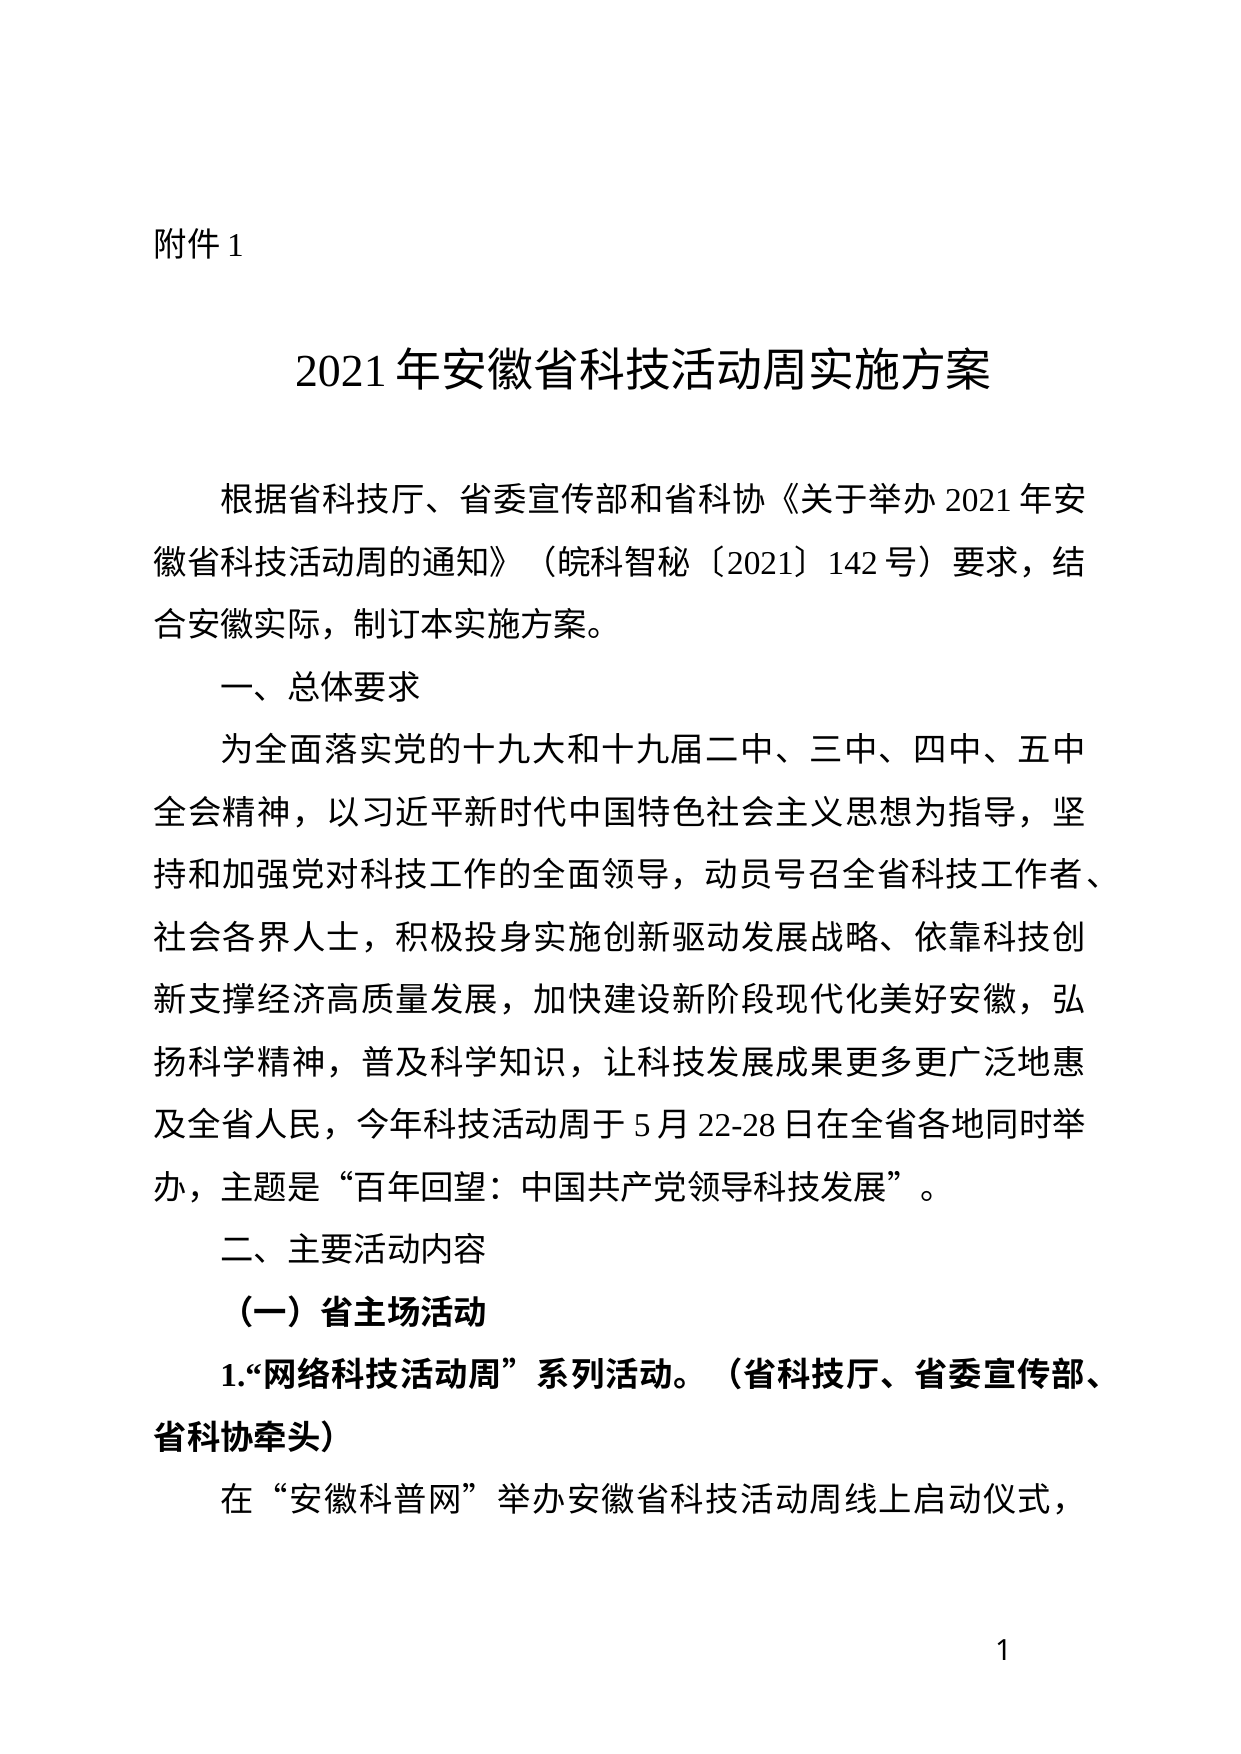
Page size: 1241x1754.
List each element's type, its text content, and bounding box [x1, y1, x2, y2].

text （一）省主场活动 [153, 1274, 1087, 1337]
text 附件1 [153, 209, 1087, 274]
text 为全面落实党的十九大和十九届二中、三中、四中、五中全会精神，以习近平新时代中国特色社会主义思想为指导，坚持和加强党对科技工作的全面领导，动员号召全省科技工作者、社会各界人士，积极投身实施创新驱动发展战略、依靠科技创新支撑经济高质量发展，加快建设新阶段现代化美好安徽，弘扬科学精神，普及科学知识，让科技发展成果更多更广泛地惠及全省人民，今年科技活动周于5月22-28日在全省各地同时举办，主题是“百年回望：中国共产党领导科技发展”。 [153, 712, 1087, 1212]
text 2021年安徽省科技活动周实施方案 [153, 337, 1087, 399]
text 一、总体要求 [153, 649, 1087, 712]
text 二、主要活动内容 [153, 1212, 1087, 1274]
text 根据省科技厅、省委宣传部和省科协《关于举办2021年安徽省科技活动周的通知》（皖科智秘〔2021〕142号）要求，结合安徽实际，制订本实施方案。 [153, 462, 1087, 649]
text 1.“网络科技活动周”系列活动。（省科技厅、省委宣传部、省科协牵头） [153, 1337, 1087, 1462]
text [153, 1462, 1087, 1524]
